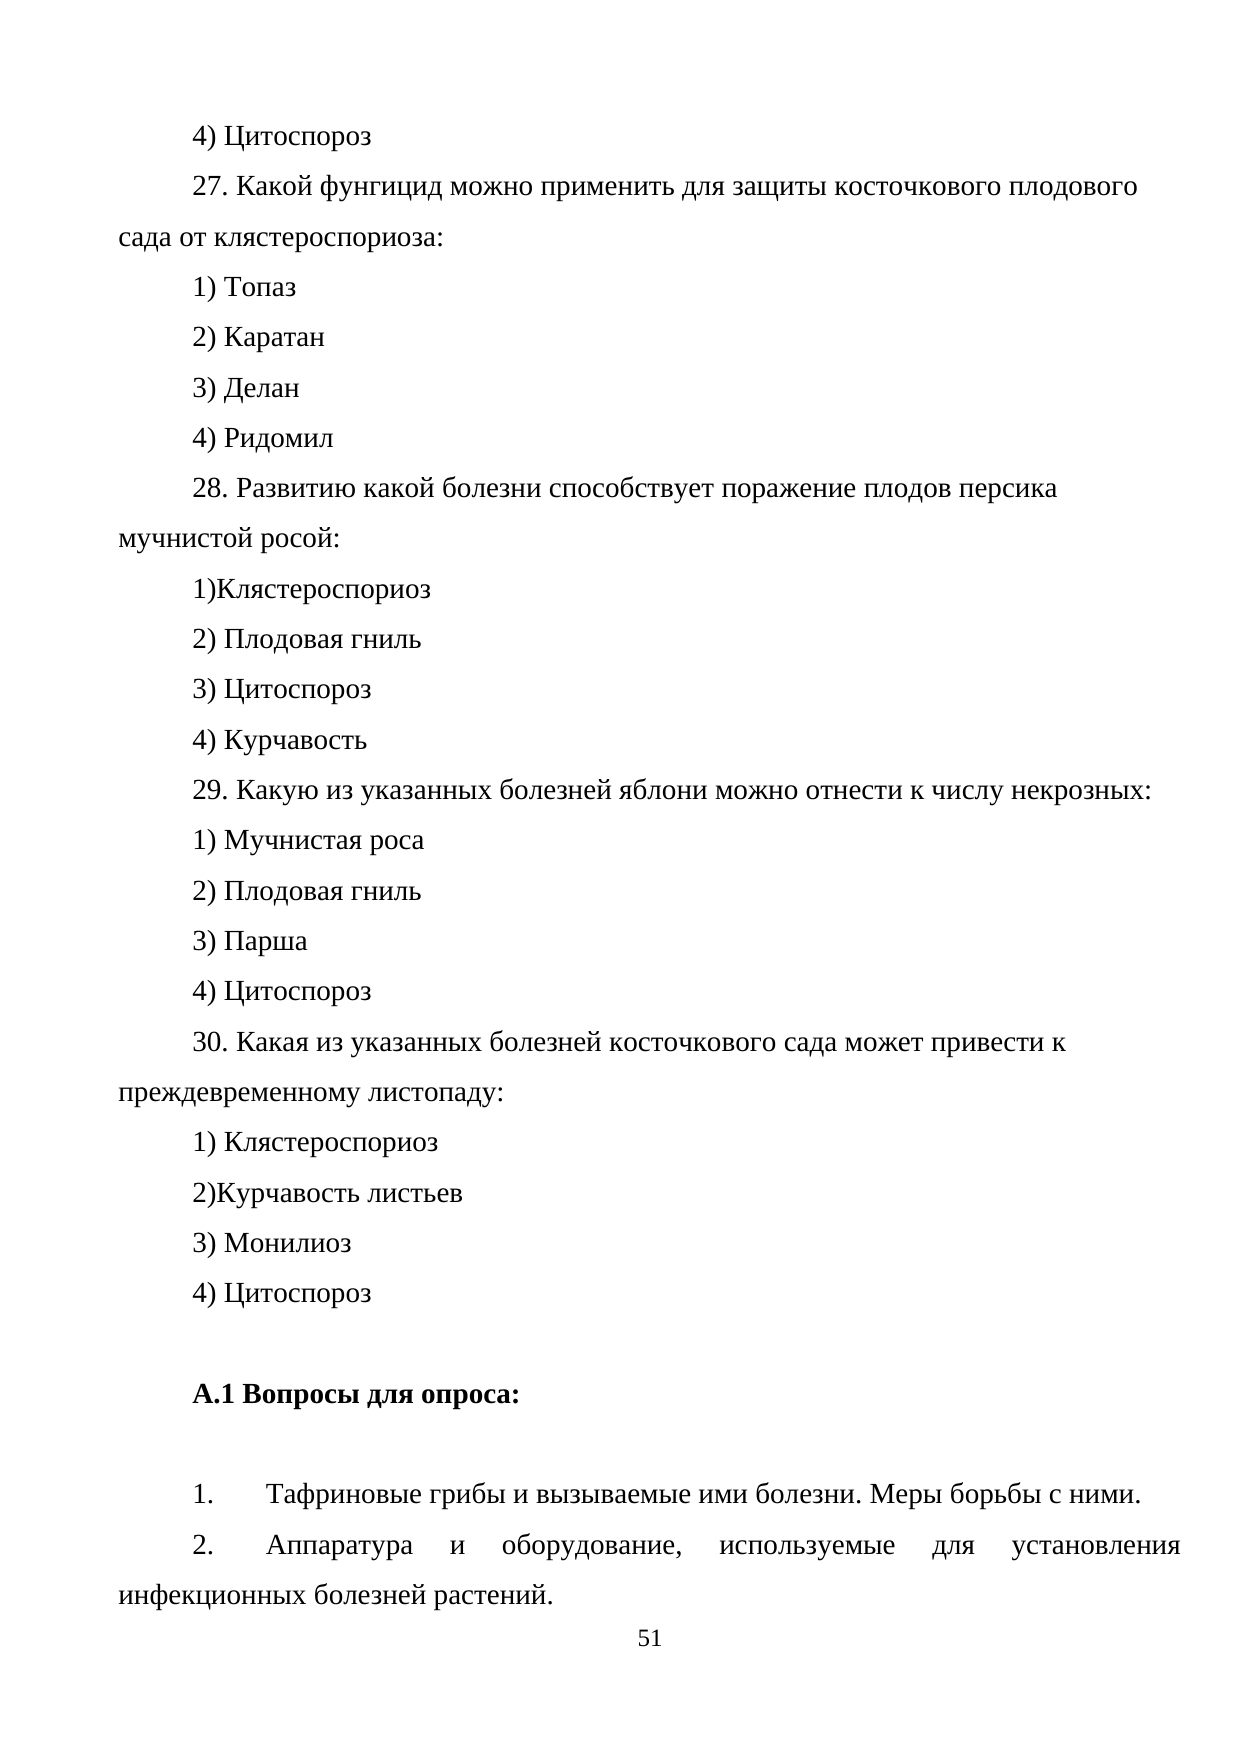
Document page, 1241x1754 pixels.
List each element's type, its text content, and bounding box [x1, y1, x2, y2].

text 1)Клястероспориоз [118, 571, 1181, 604]
list Аппаратура и оборудование, используемые для установления инфекционных болезней растений. [118, 1527, 1181, 1611]
text 3) Парша [118, 923, 1181, 957]
text 1) Топаз [118, 269, 1181, 303]
text 30. Какая из указанных болезней косточкового сада может привести к преждевременному листопаду: [118, 1024, 1181, 1108]
text 27. Какой фунгицид можно применить для защиты косточкового плодового сада от клястероспориоза: [118, 168, 1181, 252]
list Тафриновые грибы и вызываемые ими болезни. Меры борьбы с ними. [118, 1477, 1181, 1510]
text 2)Курчавость листьев [118, 1175, 1181, 1208]
text 3) Цитоспороз [118, 672, 1181, 705]
text 1) Мучнистая роса [118, 822, 1181, 856]
text 4) Ридомил [118, 420, 1181, 453]
text 3) Монилиоз [118, 1225, 1181, 1258]
text 4) Цитоспороз [118, 973, 1181, 1007]
text 4) Цитоспороз [118, 118, 1181, 152]
text 28. Развитию какой болезни способствует поражение плодов персика мучнистой росой: [118, 470, 1181, 554]
text 3) Делан [118, 370, 1181, 403]
text 1) Клястероспориоз [118, 1124, 1181, 1158]
text 29. Какую из указанных болезней яблони можно отнести к числу некрозных: [118, 772, 1181, 806]
text 2) Плодовая гниль [118, 621, 1181, 655]
text 2) Каратан [118, 319, 1181, 353]
text 4) Курчавость [118, 722, 1181, 755]
text 4) Цитоспороз [118, 1275, 1181, 1309]
text 2) Плодовая гниль [118, 873, 1181, 906]
text А.1 Вопросы для опроса: [118, 1376, 1181, 1409]
